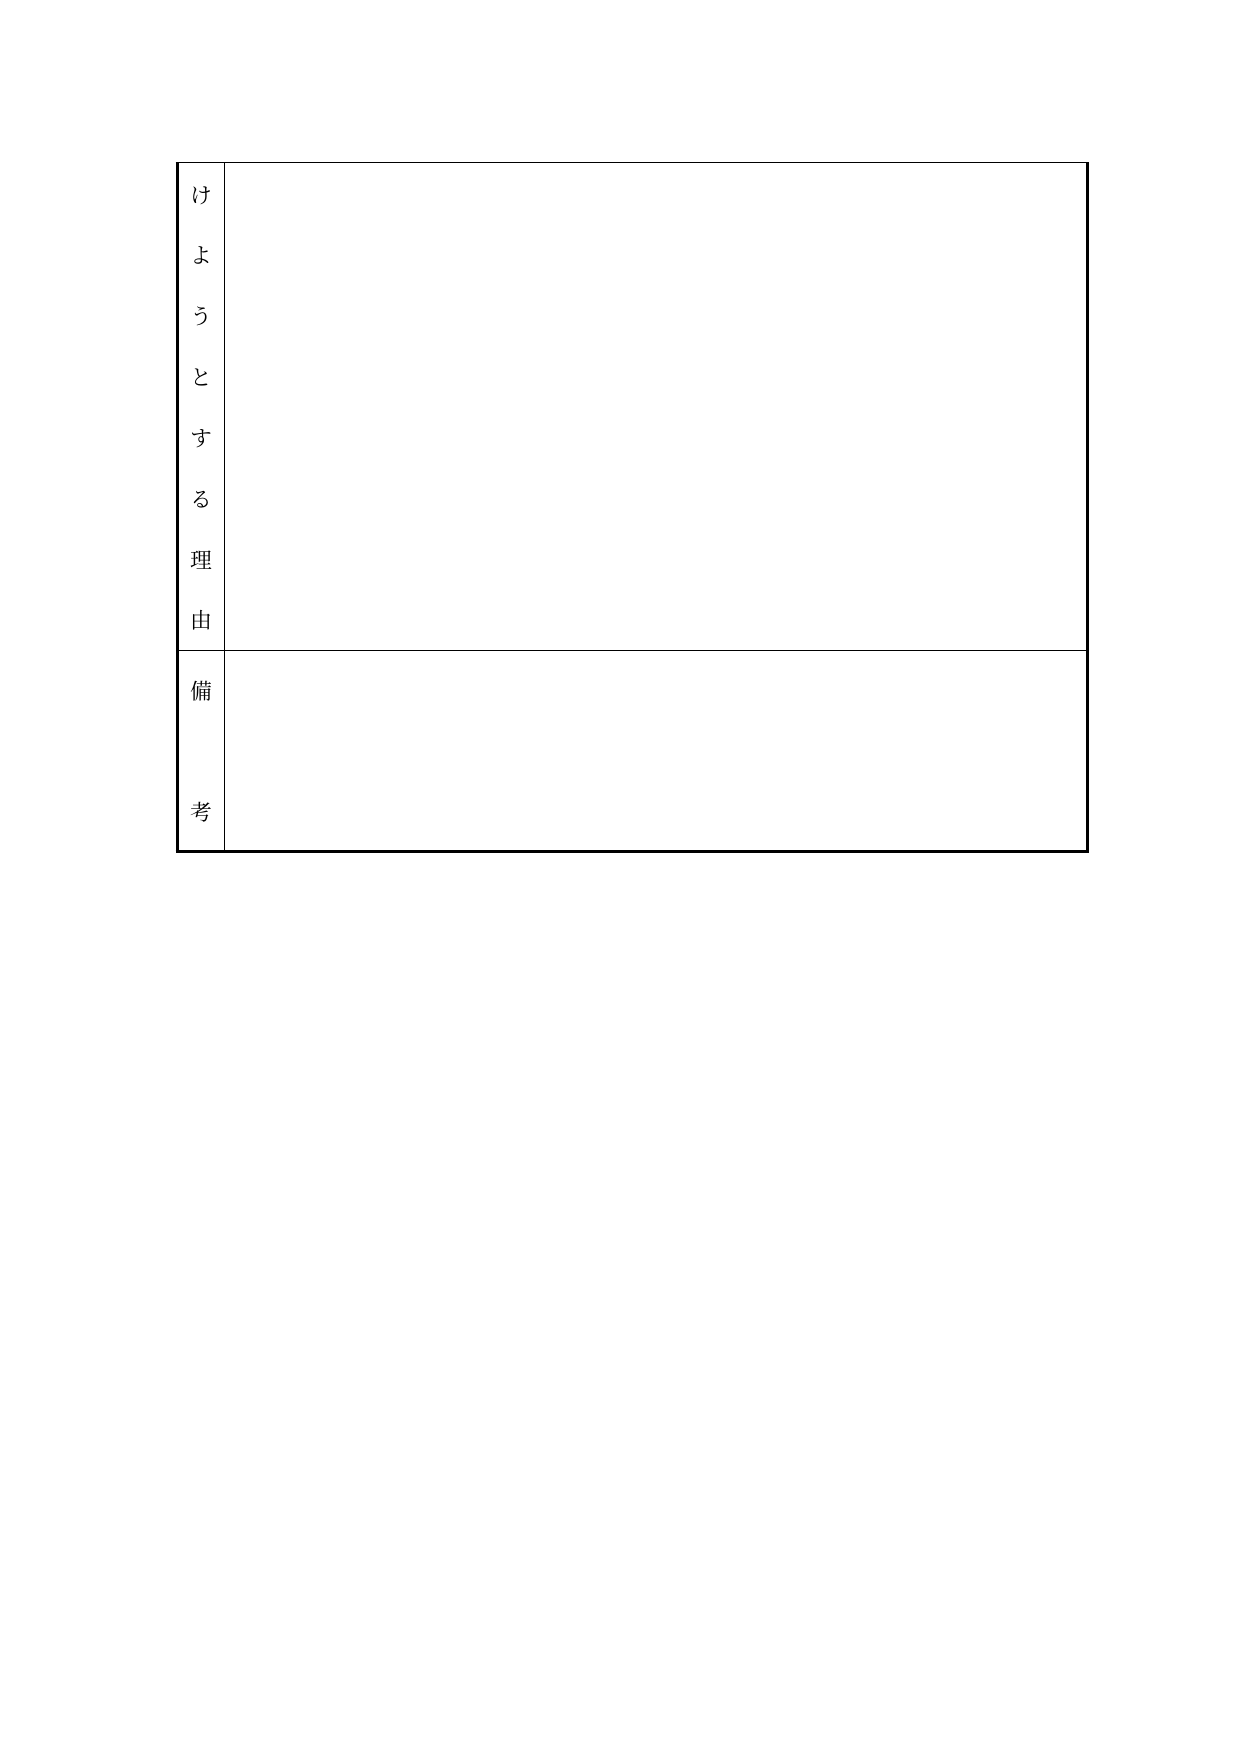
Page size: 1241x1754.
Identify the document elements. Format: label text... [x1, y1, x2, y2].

table_cell 備 考 [179, 651, 224, 850]
table_cell [225, 163, 1086, 650]
table_cell 減免を受けようとする理由 [179, 163, 224, 650]
table_cell [225, 651, 1086, 850]
